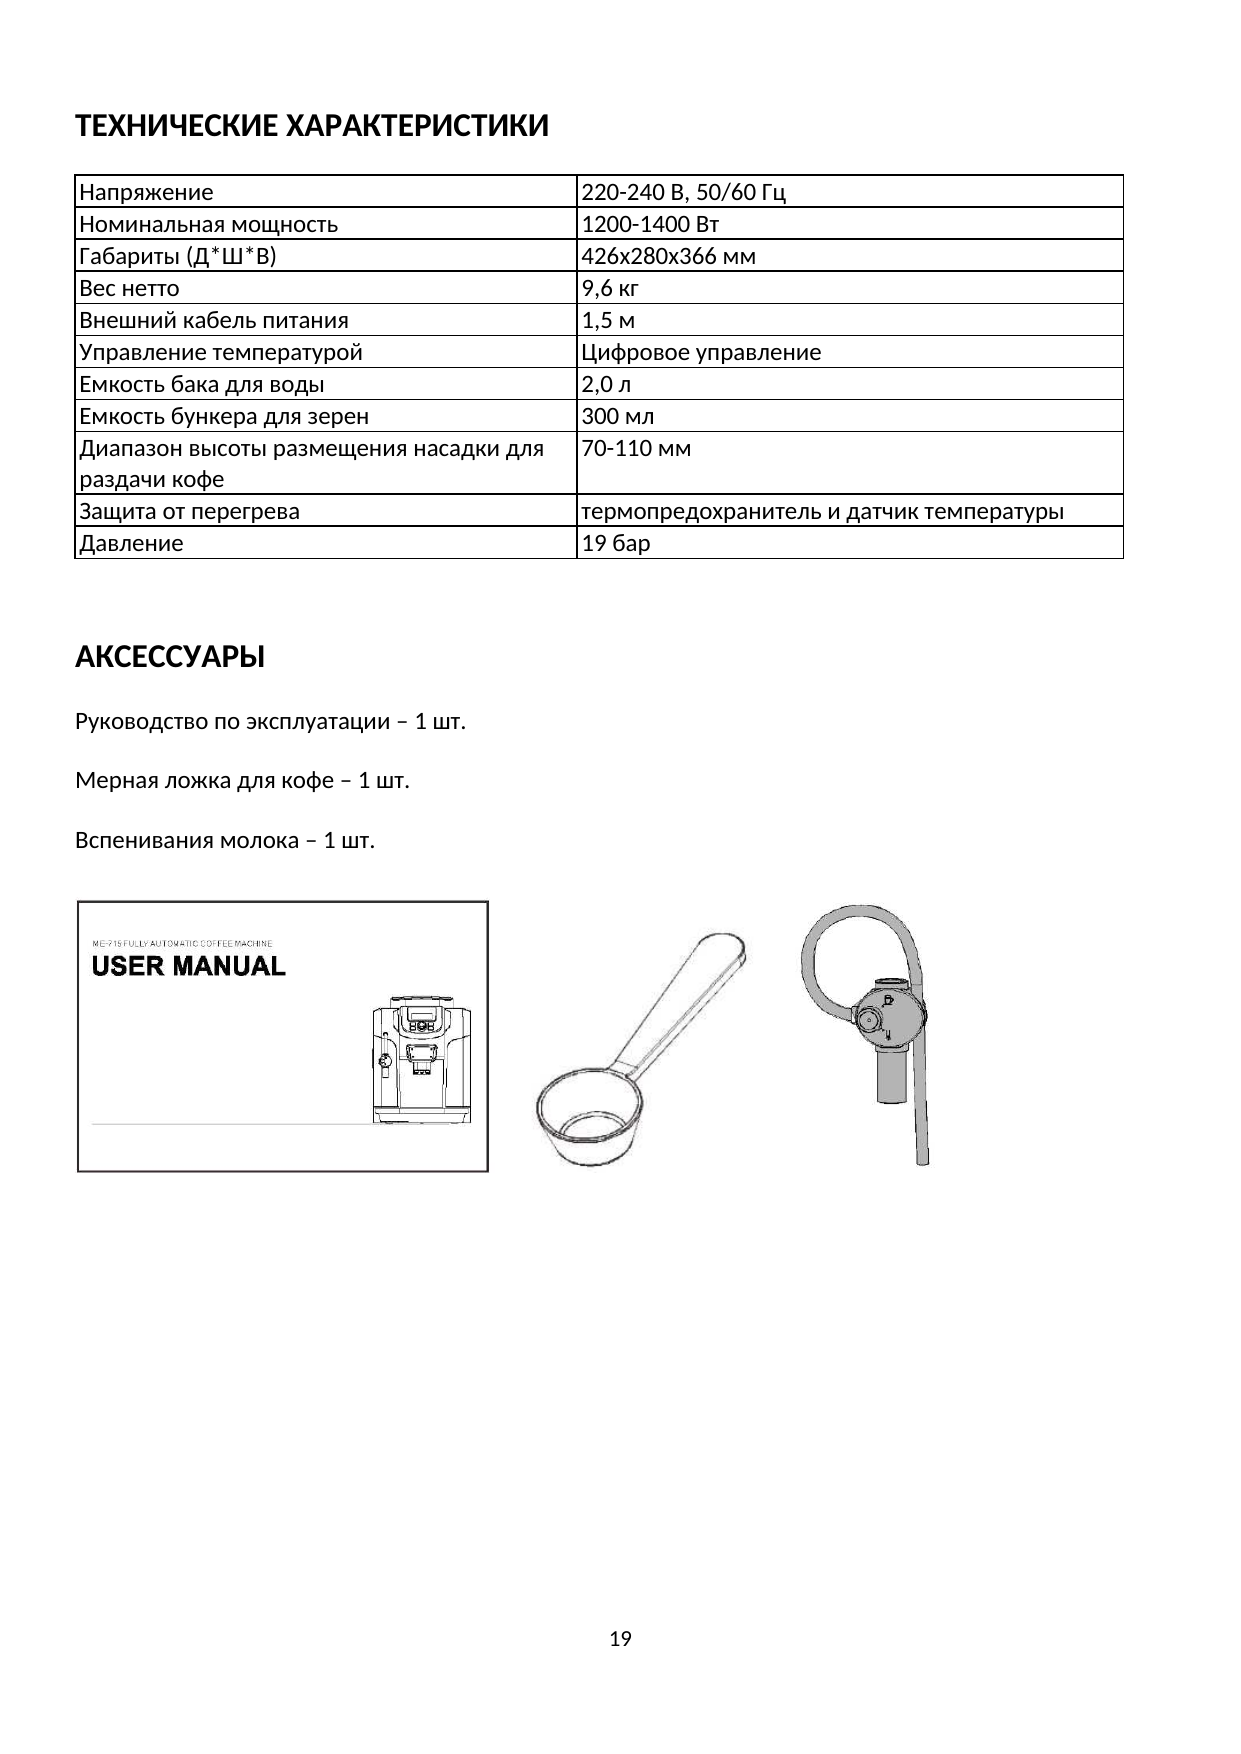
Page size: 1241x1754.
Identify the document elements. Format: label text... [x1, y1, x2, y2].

text Вспенивания молока – 1 шт. [75, 824, 1165, 855]
table_cell Номинальная мощность [76, 208, 576, 238]
table_cell 9,6 кг [578, 272, 1123, 302]
table_header Напряжение [76, 176, 576, 206]
text Мерная ложка для кофе – 1 шт. [75, 764, 1165, 795]
table_cell Вес нетто [76, 272, 576, 302]
table_header 220-240 В, 50/60 Гц [578, 176, 1123, 206]
table_cell 70-110 мм [578, 432, 1123, 493]
text Руководство по эксплуатации – 1 шт. [75, 705, 1165, 735]
text ТЕХНИЧЕСКИЕ ХАРАКТЕРИСТИКИ [75, 104, 1165, 145]
table_cell Защита от перегрева [76, 495, 576, 525]
picture [75, 883, 949, 1173]
table_cell 1,5 м [578, 304, 1123, 334]
table_cell Емкость бункера для зерен [76, 400, 576, 431]
table_cell Емкость бака для воды [76, 368, 576, 399]
table_cell 19 бар [578, 527, 1123, 557]
table_cell 1200-1400 Вт [578, 208, 1123, 238]
table_cell Габариты (Д*Ш*В) [76, 240, 576, 270]
table_cell 300 мл [578, 400, 1123, 431]
table_cell Цифровое управление [578, 336, 1123, 367]
table_cell Диапазон высоты размещения насадки для раздачи кофе [76, 432, 576, 493]
text АКСЕССУАРЫ [75, 635, 1165, 676]
table_cell 426x280x366 мм [578, 240, 1123, 270]
table_cell 2,0 л [578, 368, 1123, 399]
table_cell Давление [76, 527, 576, 557]
table_cell Управление температурой [76, 336, 576, 367]
table_cell термопредохранитель и датчик температуры [578, 495, 1123, 525]
table_cell Внешний кабель питания [76, 304, 576, 334]
